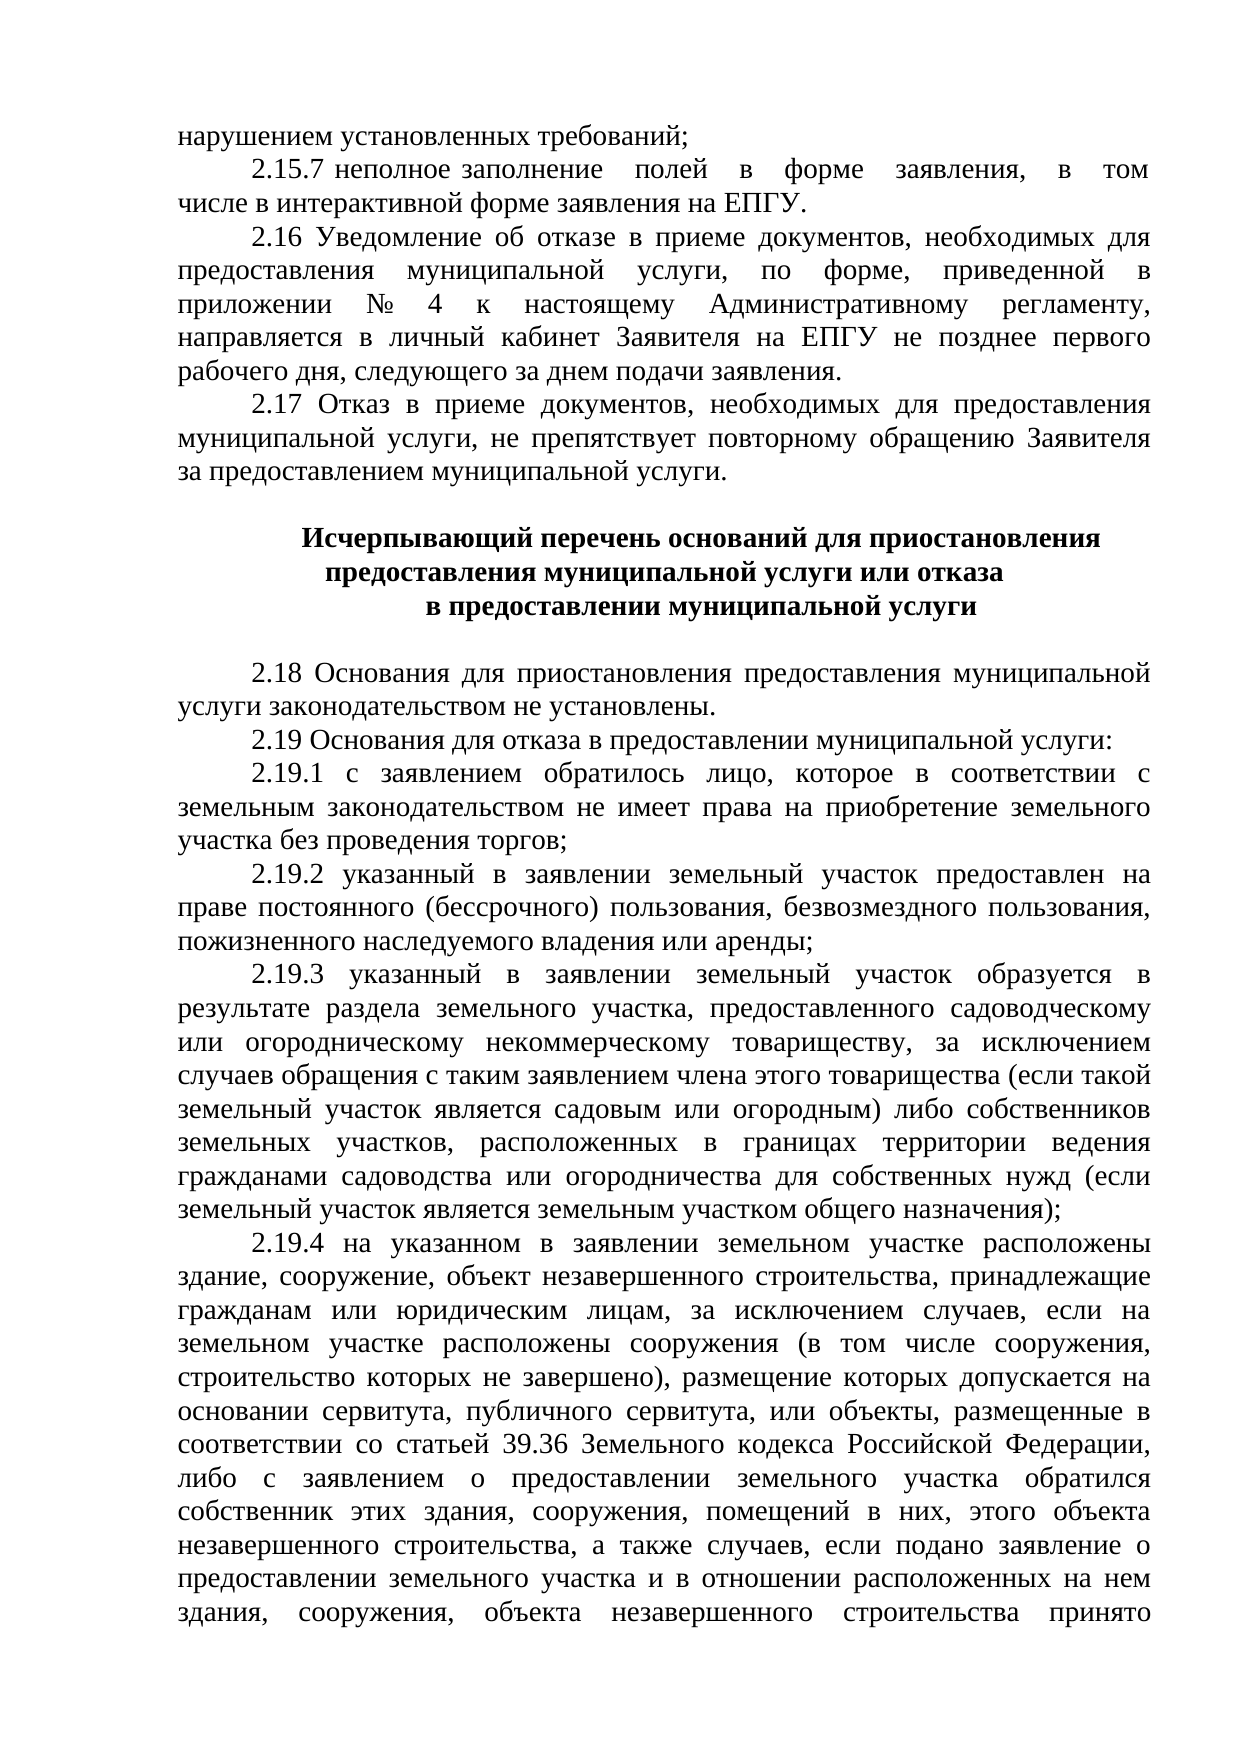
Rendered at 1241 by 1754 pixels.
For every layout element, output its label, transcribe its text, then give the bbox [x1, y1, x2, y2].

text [177, 1225, 1152, 1627]
text 2.19.3 указанный в заявлении земельный участок образуется в результате раздела земельного участка, предоставленного садоводческому или огородническому некоммерческому товариществу, за исключением случаев обращения с таким заявлением члена этого товарищества (если такой земельный участок является садовым или огородным) либо собственников земельных участков, расположенных в границах территории ведения гражданами садоводства или огородничества для собственных нужд (если земельный участок является земельным участком общего назначения); [177, 957, 1152, 1225]
text в предоставлении муниципальной услуги [177, 588, 1152, 621]
text 2.16 Уведомление об отказе в приеме документов, необходимых для предоставления муниципальной услуги, по форме, приведенной в приложении № 4 к настоящему Административному регламенту, направляется в личный кабинет Заявителя на ЕПГУ не позднее первого рабочего дня, следующего за днем подачи заявления. [177, 219, 1152, 386]
text Исчерпывающий перечень оснований для приостановления предоставления муниципальной услуги или отказа [177, 521, 1152, 588]
text 2.15.7 неполное заполнение полей в форме заявления, в том числе в интерактивной форме заявления на ЕПГУ. [177, 152, 1152, 219]
text 2.17 Отказ в приеме документов, необходимых для предоставления муниципальной услуги, не препятствует повторному обращению Заявителя за предоставлением муниципальной услуги. [177, 386, 1152, 487]
text 2.18 Основания для приостановления предоставления муниципальной услуги законодательством не установлены. [177, 655, 1152, 722]
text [177, 118, 1152, 152]
text 2.19 Основания для отказа в предоставлении муниципальной услуги: [177, 722, 1152, 755]
text 2.19.1 с заявлением обратилось лицо, которое в соответствии с земельным законодательством не имеет права на приобретение земельного участка без проведения торгов; [177, 755, 1152, 856]
text 2.19.2 указанный в заявлении земельный участок предоставлен на праве постоянного (бессрочного) пользования, безвозмездного пользования, пожизненного наследуемого владения или аренды; [177, 856, 1152, 957]
